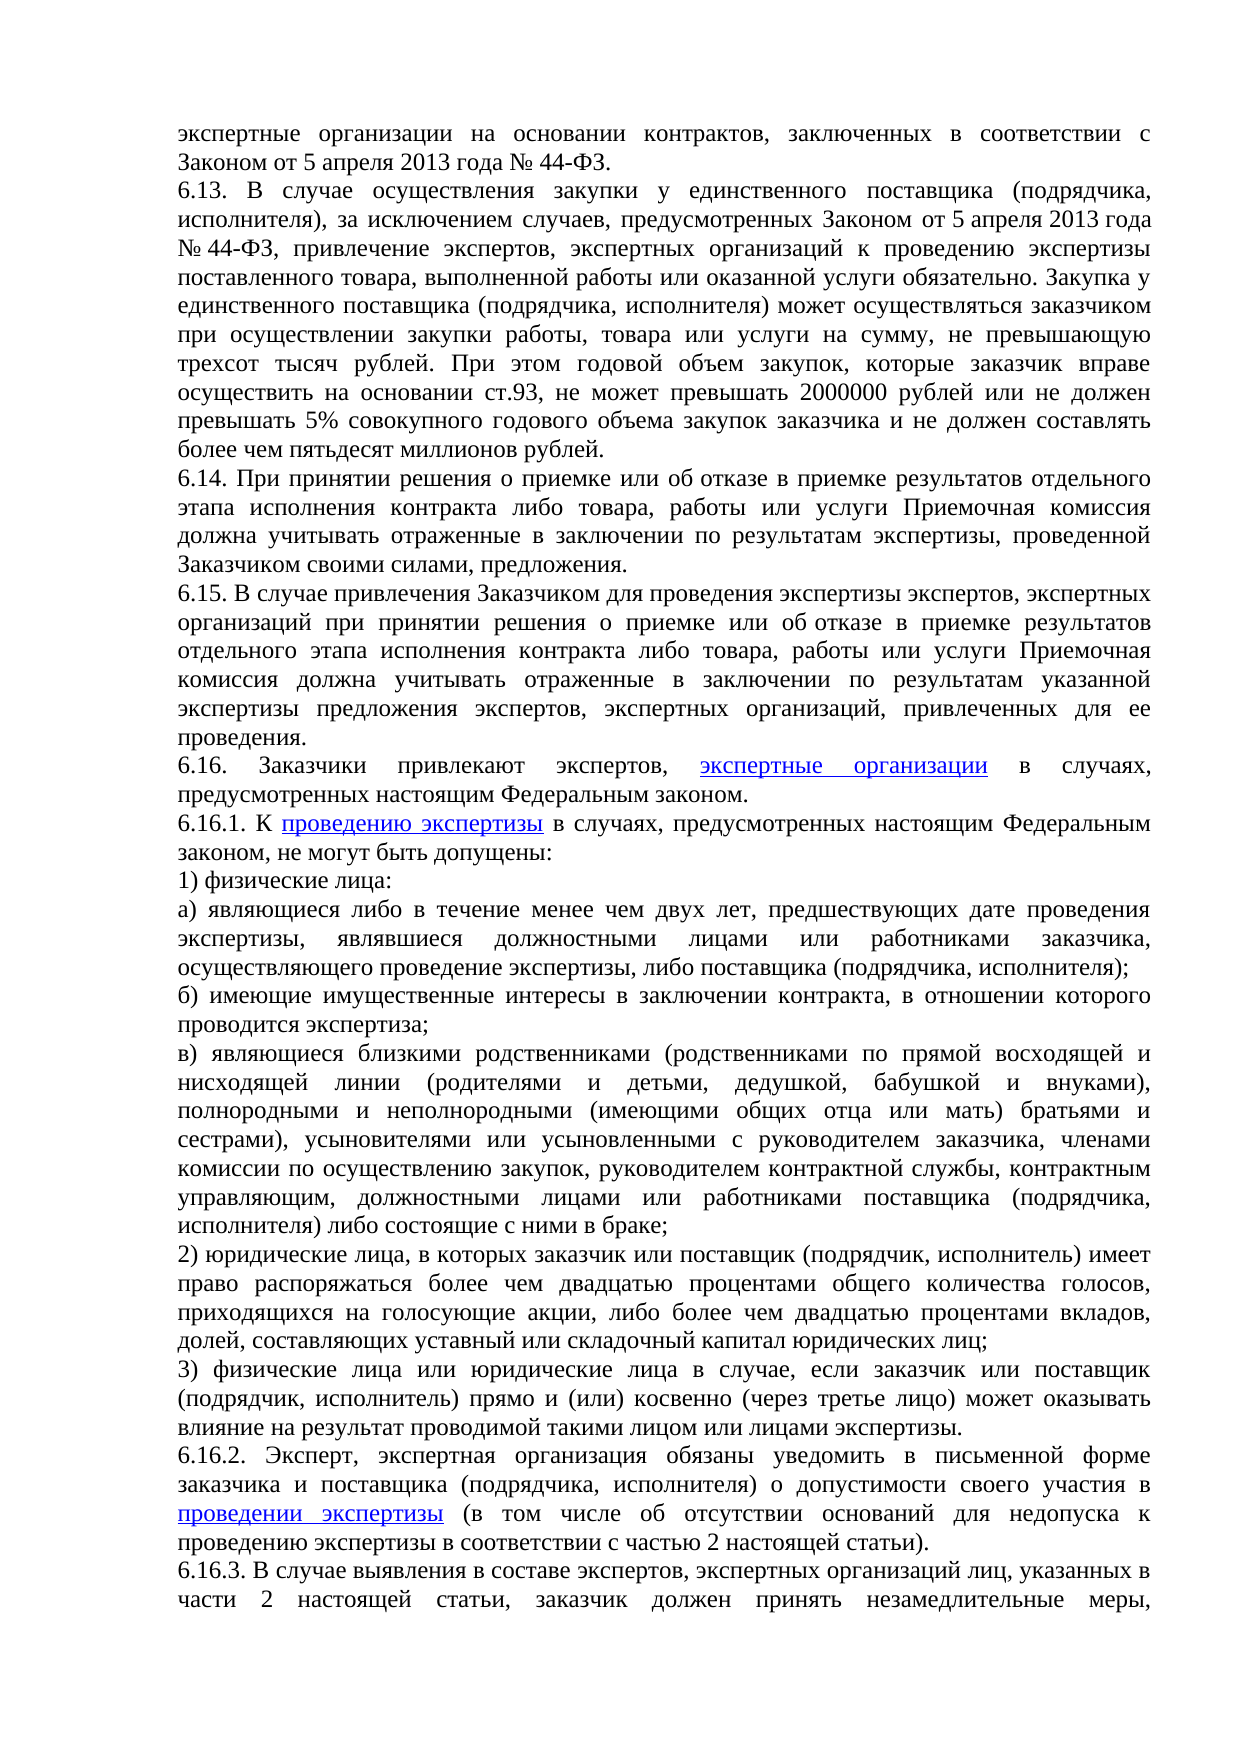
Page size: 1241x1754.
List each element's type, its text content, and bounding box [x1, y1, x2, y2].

text 6.16.1. К проведению экспертизы в случаях, предусмотренных настоящим Федеральным законом, не могут быть допущены: [177, 808, 1152, 866]
text а) являющиеся либо в течение менее чем двух лет, предшествующих дате проведения экспертизы, являвшиеся должностными лицами или работниками заказчика, осуществляющего проведение экспертизы, либо поставщика (подрядчика, исполнителя); [177, 894, 1152, 981]
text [177, 1556, 1152, 1613]
text 2) юридические лица, в которых заказчик или поставщик (подрядчик, исполнитель) имеет право распоряжаться более чем двадцатью процентами общего количества голосов, приходящихся на голосующие акции, либо более чем двадцатью процентами вкладов, долей, составляющих уставный или складочный капитал юридических лиц; [177, 1239, 1152, 1354]
text б) имеющие имущественные интересы в заключении контракта, в отношении которого проводится экспертиза; [177, 981, 1152, 1038]
text 3) физические лица или юридические лица в случае, если заказчик или поставщик (подрядчик, исполнитель) прямо и (или) косвенно (через третье лицо) может оказывать влияние на результат проводимой такими лицом или лицами экспертизы. [177, 1354, 1152, 1441]
text 6.15. В случае привлечения Заказчиком для проведения экспертизы экспертов, экспертных организаций при принятии решения о приемке или об отказе в приемке результатов отдельного этапа исполнения контракта либо товара, работы или услуги Приемочная комиссия должна учитывать отраженные в заключении по результатам указанной экспертизы предложения экспертов, экспертных организаций, привлеченных для ее проведения. [177, 578, 1152, 751]
text 6.13. В случае осуществления закупки у единственного поставщика (подрядчика, исполнителя), за исключением случаев, предусмотренных Законом от 5 апреля 2013 года № 44-ФЗ, привлечение экспертов, экспертных организаций к проведению экспертизы поставленного товара, выполненной работы или оказанной услуги обязательно. Закупка у единственного поставщика (подрядчика, исполнителя) может осуществляться заказчиком при осуществлении закупки работы, товара или услуги на сумму, не превышающую трехсот тысяч рублей. При этом годовой объем закупок, которые заказчик вправе осуществить на основании ст.93, не может превышать 2000000 рублей или не должен превышать 5% совокупного годового объема закупок заказчика и не должен составлять более чем пятьдесят миллионов рублей. [177, 176, 1152, 463]
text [177, 118, 1152, 176]
text 6.16. Заказчики привлекают экспертов, экспертные организации в случаях, предусмотренных настоящим Федеральным законом. [177, 751, 1152, 808]
text в) являющиеся близкими родственниками (родственниками по прямой восходящей и нисходящей линии (родителями и детьми, дедушкой, бабушкой и внуками), полнородными и неполнородными (имеющими общих отца или мать) братьями и сестрами), усыновителями или усыновленными с руководителем заказчика, членами комиссии по осуществлению закупок, руководителем контрактной службы, контрактным управляющим, должностными лицами или работниками поставщика (подрядчика, исполнителя) либо состоящие с ними в браке; [177, 1038, 1152, 1239]
text 6.16.2. Эксперт, экспертная организация обязаны уведомить в письменной форме заказчика и поставщика (подрядчика, исполнителя) о допустимости своего участия в проведении экспертизы (в том числе об отсутствии оснований для недопуска к проведению экспертизы в соответствии с частью 2 настоящей статьи). [177, 1441, 1152, 1556]
text 6.14. При принятии решения о приемке или об отказе в приемке результатов отдельного этапа исполнения контракта либо товара, работы или услуги Приемочная комиссия должна учитывать отраженные в заключении по результатам экспертизы, проведенной Заказчиком своими силами, предложения. [177, 463, 1152, 578]
text 1) физические лица: [177, 866, 1152, 894]
